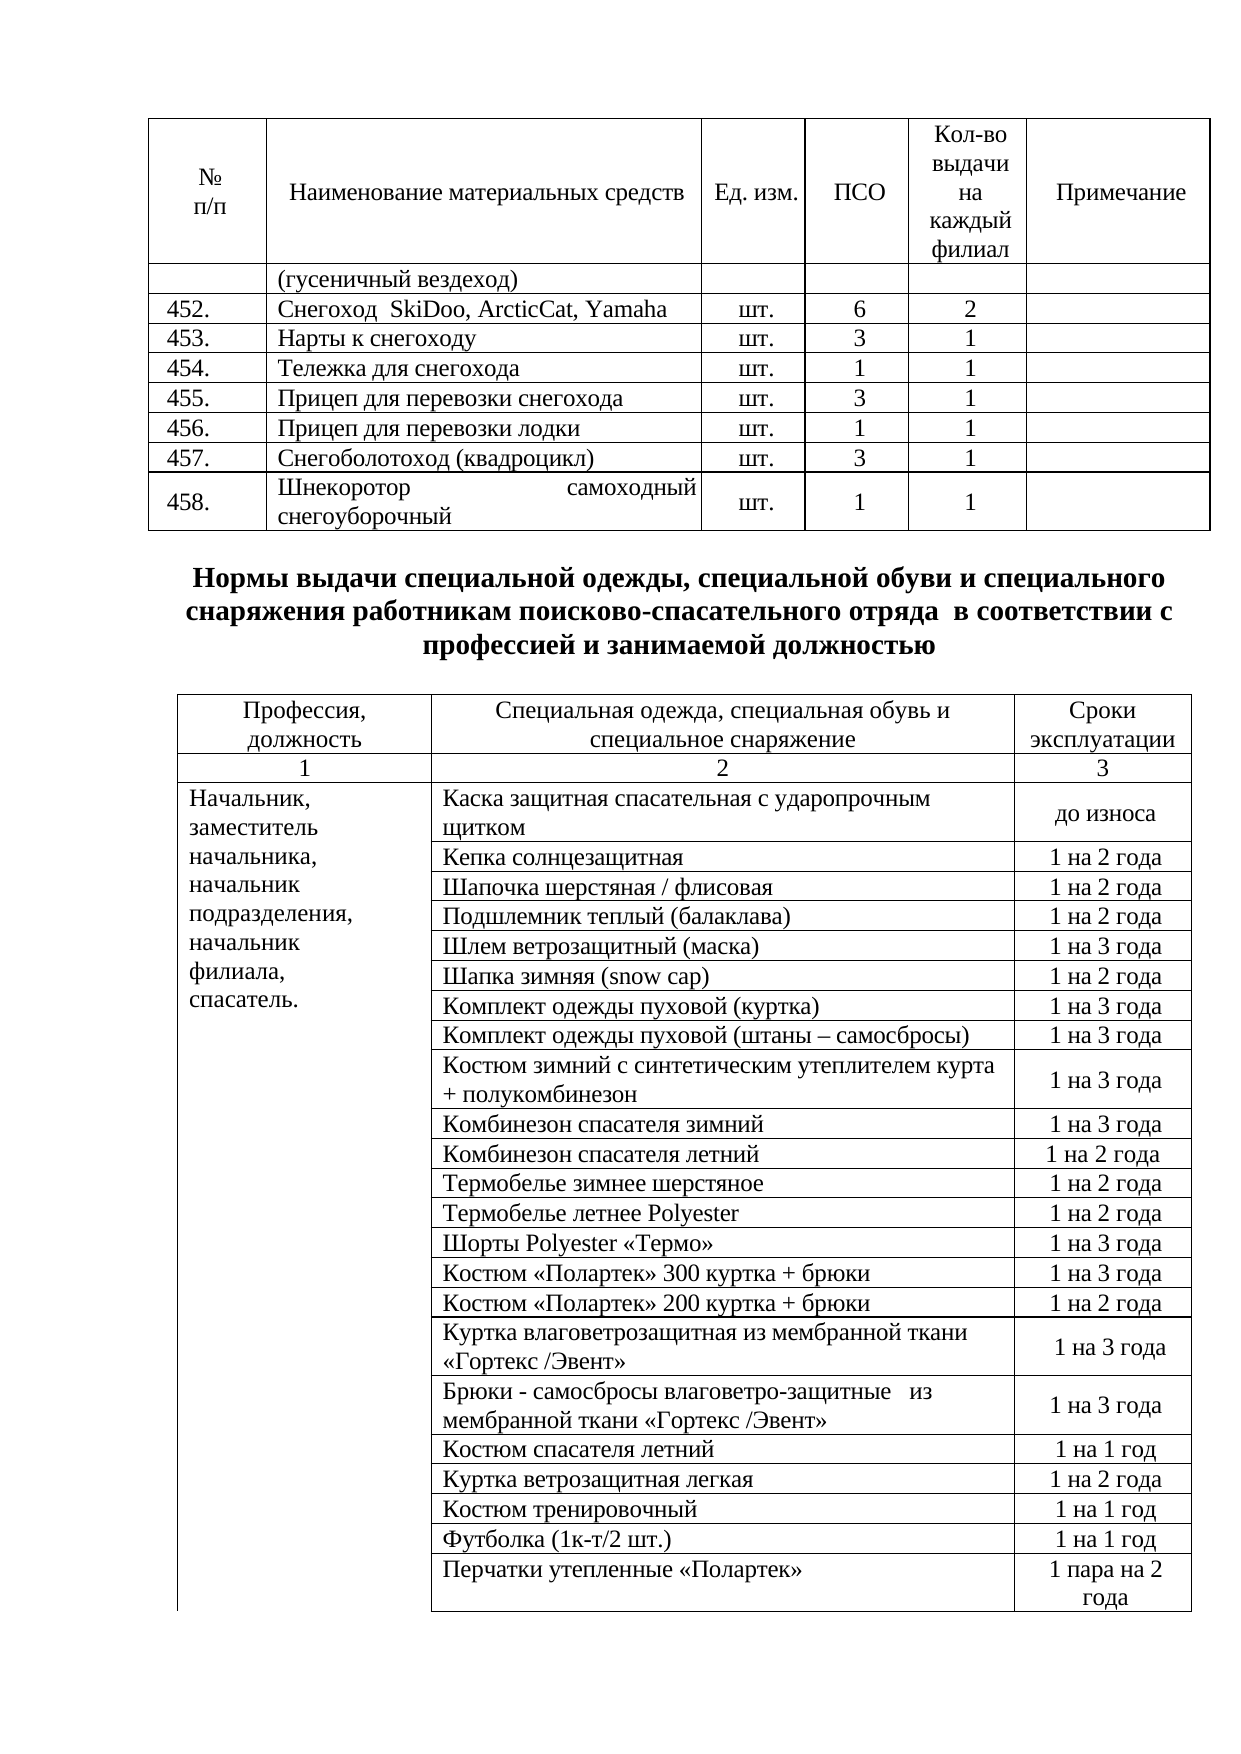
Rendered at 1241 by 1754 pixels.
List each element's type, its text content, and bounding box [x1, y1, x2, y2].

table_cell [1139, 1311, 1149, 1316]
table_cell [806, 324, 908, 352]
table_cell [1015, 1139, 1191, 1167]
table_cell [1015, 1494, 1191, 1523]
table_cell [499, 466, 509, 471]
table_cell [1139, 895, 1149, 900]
text Нормы выдачи специальной одежды, специальной обуви и специального снаряжения работникам поисково-спасательного отряда в соответствии с профессией и занимаемой должностью [177, 560, 1181, 660]
table_header Примечание [1027, 119, 1209, 263]
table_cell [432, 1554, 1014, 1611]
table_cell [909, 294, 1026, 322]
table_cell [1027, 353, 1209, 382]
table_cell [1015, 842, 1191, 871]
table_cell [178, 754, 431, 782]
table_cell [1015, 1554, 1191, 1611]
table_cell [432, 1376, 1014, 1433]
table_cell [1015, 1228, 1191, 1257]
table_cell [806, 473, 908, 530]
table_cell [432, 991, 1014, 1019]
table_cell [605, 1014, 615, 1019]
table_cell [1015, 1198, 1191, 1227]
table_header ПСО [806, 119, 908, 263]
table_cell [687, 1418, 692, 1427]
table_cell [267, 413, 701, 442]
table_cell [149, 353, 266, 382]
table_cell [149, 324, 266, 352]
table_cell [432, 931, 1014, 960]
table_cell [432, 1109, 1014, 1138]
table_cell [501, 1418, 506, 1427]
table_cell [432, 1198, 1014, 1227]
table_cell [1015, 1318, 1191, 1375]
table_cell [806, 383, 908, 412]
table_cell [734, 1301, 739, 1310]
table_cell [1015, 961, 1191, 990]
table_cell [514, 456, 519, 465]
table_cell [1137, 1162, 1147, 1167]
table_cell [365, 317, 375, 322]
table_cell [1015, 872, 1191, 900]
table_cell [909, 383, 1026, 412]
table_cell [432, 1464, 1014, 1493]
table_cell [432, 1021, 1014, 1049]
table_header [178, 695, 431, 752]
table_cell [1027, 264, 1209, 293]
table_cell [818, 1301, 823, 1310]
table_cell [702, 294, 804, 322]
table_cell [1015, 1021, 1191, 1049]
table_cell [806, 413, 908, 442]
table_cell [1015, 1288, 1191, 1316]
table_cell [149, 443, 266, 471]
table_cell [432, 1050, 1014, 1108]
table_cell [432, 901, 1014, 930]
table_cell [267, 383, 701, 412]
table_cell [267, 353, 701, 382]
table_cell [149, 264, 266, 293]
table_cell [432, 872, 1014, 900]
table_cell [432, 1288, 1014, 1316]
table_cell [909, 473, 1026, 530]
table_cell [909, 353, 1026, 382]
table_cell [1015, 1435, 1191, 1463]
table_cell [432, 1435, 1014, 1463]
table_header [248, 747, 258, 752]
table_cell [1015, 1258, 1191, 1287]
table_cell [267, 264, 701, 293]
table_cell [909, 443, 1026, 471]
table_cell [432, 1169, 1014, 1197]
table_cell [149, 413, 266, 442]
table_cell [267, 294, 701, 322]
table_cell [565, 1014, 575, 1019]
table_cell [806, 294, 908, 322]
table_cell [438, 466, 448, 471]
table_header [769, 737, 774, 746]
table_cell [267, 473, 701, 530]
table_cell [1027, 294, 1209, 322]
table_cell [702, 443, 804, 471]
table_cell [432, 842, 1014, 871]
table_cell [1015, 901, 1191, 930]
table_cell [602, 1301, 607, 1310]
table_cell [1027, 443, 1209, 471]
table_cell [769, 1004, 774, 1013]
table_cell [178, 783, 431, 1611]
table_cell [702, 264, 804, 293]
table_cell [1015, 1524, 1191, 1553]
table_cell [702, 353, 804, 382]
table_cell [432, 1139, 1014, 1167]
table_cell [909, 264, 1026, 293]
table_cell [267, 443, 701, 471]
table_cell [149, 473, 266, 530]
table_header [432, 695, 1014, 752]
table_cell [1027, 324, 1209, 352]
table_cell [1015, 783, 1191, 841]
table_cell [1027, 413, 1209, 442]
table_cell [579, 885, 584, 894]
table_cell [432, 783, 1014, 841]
table_header Ед. изм. [702, 119, 804, 263]
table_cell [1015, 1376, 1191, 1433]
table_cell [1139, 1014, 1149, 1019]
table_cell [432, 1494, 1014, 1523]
table_header Наименование материальных средств [267, 119, 701, 263]
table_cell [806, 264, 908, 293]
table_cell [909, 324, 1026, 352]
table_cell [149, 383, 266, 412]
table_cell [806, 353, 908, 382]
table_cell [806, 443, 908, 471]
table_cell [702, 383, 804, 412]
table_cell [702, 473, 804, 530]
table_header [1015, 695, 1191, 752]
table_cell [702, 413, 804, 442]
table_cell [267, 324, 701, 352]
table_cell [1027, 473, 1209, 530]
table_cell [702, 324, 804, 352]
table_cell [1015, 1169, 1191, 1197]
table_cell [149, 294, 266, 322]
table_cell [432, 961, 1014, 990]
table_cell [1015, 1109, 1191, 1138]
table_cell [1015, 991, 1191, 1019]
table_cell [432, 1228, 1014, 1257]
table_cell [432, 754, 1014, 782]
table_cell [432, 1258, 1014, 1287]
table_header Кол-во выдачи на каждый филиал [909, 119, 1026, 263]
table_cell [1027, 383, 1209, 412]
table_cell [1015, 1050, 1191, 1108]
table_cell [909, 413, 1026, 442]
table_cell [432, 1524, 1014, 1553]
table_header № п/п [149, 119, 266, 263]
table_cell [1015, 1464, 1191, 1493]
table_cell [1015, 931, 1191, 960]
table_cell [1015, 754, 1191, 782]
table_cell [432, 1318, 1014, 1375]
